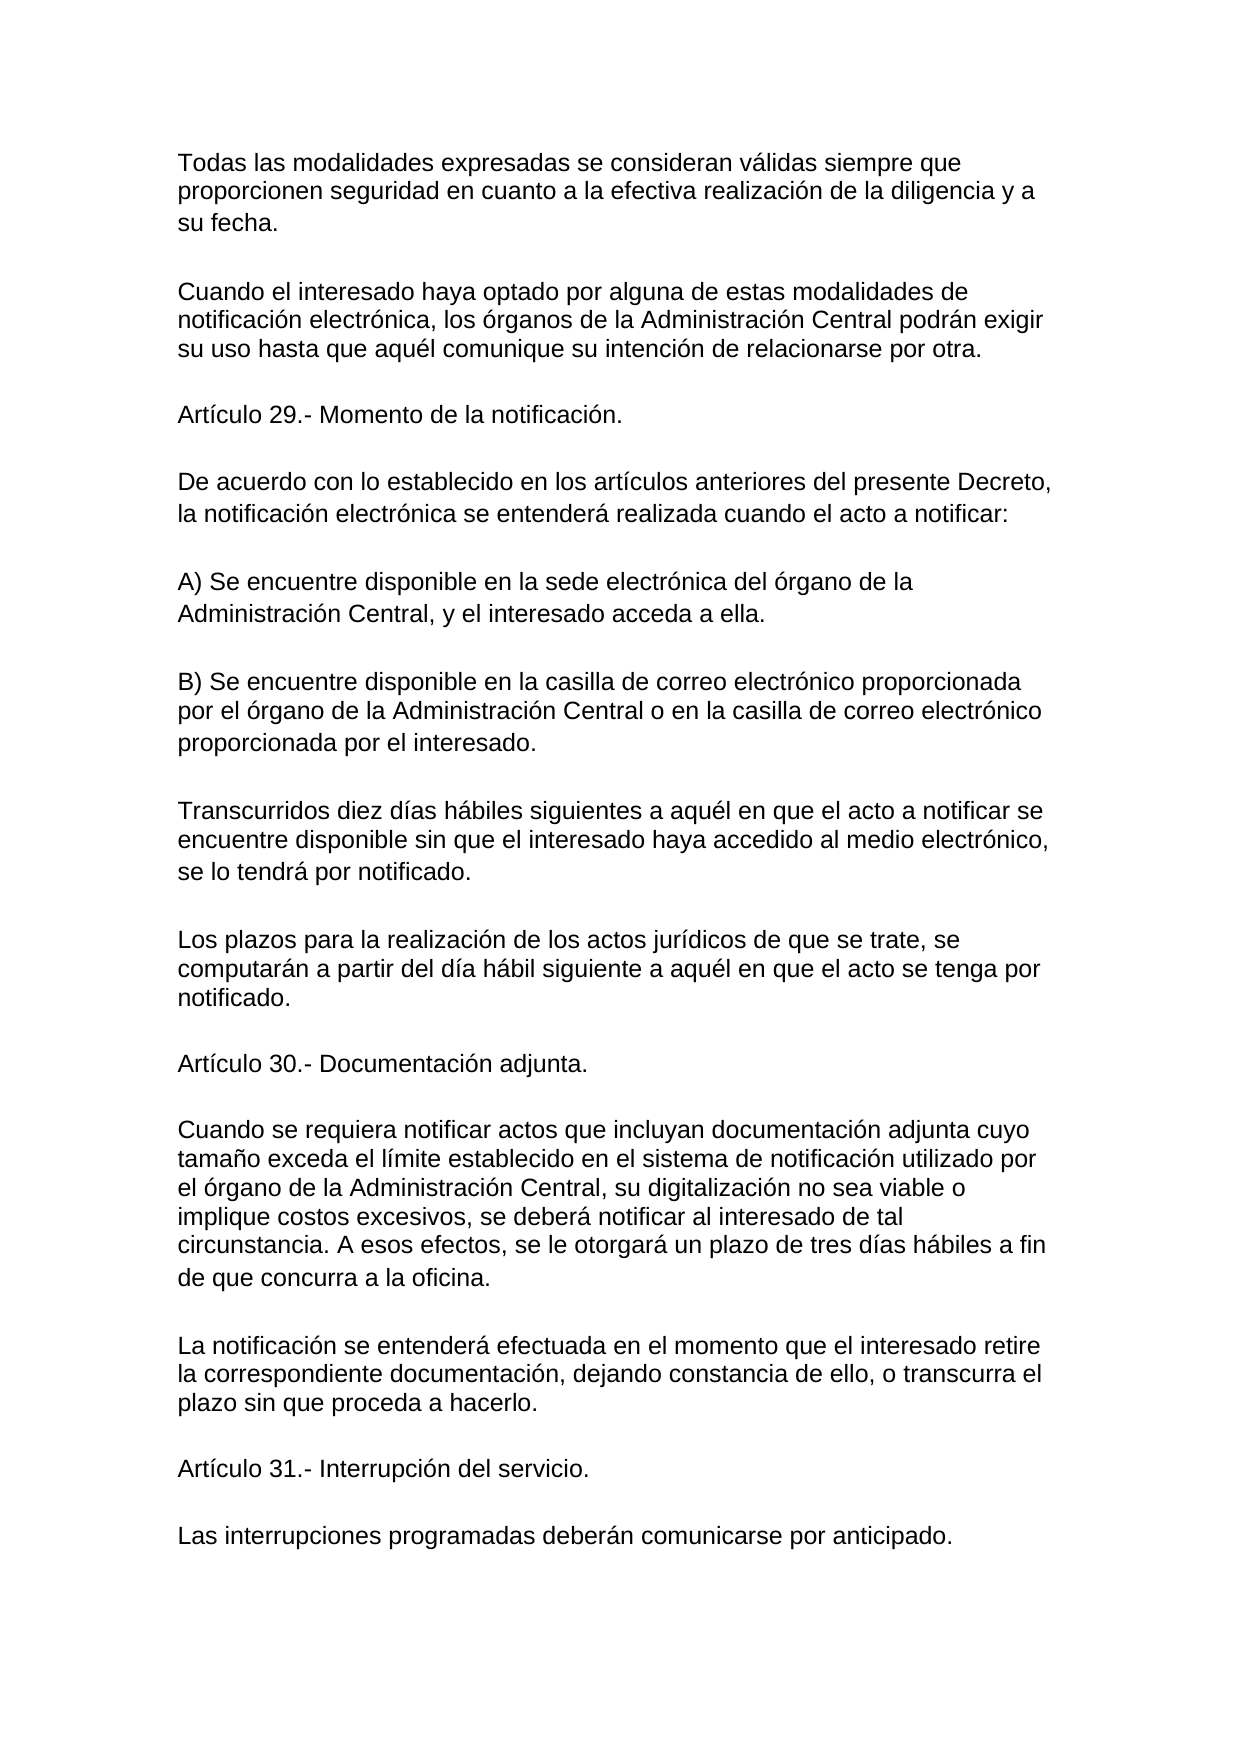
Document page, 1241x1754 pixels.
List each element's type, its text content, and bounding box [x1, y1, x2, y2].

text Transcurridos diez días hábiles siguientes a aquél en que el acto a notificar se encuentre disponible sin que el interesado haya accedido al medio electrónico, se lo tendrá por notificado. [177, 796, 1063, 888]
text Los plazos para la realización de los actos jurídicos de que se trate, se computarán a partir del día hábil siguiente a aquél en que el acto se tenga por notificado. [177, 925, 1063, 1012]
text Las interrupciones programadas deberán comunicarse por anticipado. [177, 1521, 1063, 1549]
text Todas las modalidades expresadas se consideran válidas siempre que proporcionen seguridad en cuanto a la efectiva realización de la diligencia y a su fecha. [177, 148, 1063, 239]
text Artículo 29.- Momento de la notificación. [177, 400, 1063, 429]
text B) Se encuentre disponible en la casilla de correo electrónico proporcionada por el órgano de la Administración Central o en la casilla de correo electrónico proporcionada por el interesado. [177, 667, 1063, 759]
text La notificación se entenderá efectuada en el momento que el interesado retire la correspondiente documentación, dejando constancia de ello, o transcurra el plazo sin que proceda a hacerlo. [177, 1331, 1063, 1417]
text De acuerdo con lo establecido en los artículos anteriores del presente Decreto, la notificación electrónica se entenderá realizada cuando el acto a notificar: [177, 467, 1063, 529]
text Cuando el interesado haya optado por alguna de estas modalidades de notificación electrónica, los órganos de la Administración Central podrán exigir su uso hasta que aquél comunique su intención de relacionarse por otra. [177, 277, 1063, 363]
text A) Se encuentre disponible en la sede electrónica del órgano de la Administración Central, y el interesado acceda a ella. [177, 567, 1063, 630]
text Artículo 30.- Documentación adjunta. [177, 1049, 1063, 1078]
text Artículo 31.- Interrupción del servicio. [177, 1454, 1063, 1483]
text Cuando se requiera notificar actos que incluyan documentación adjunta cuyo tamaño exceda el límite establecido en el sistema de notificación utilizado por el órgano de la Administración Central, su digitalización no sea viable o implique costos excesivos, se deberá notificar al interesado de tal circunstancia. A esos efectos, se le otorgará un plazo de tres días hábiles a fin de que concurra a la oficina. [177, 1115, 1063, 1293]
